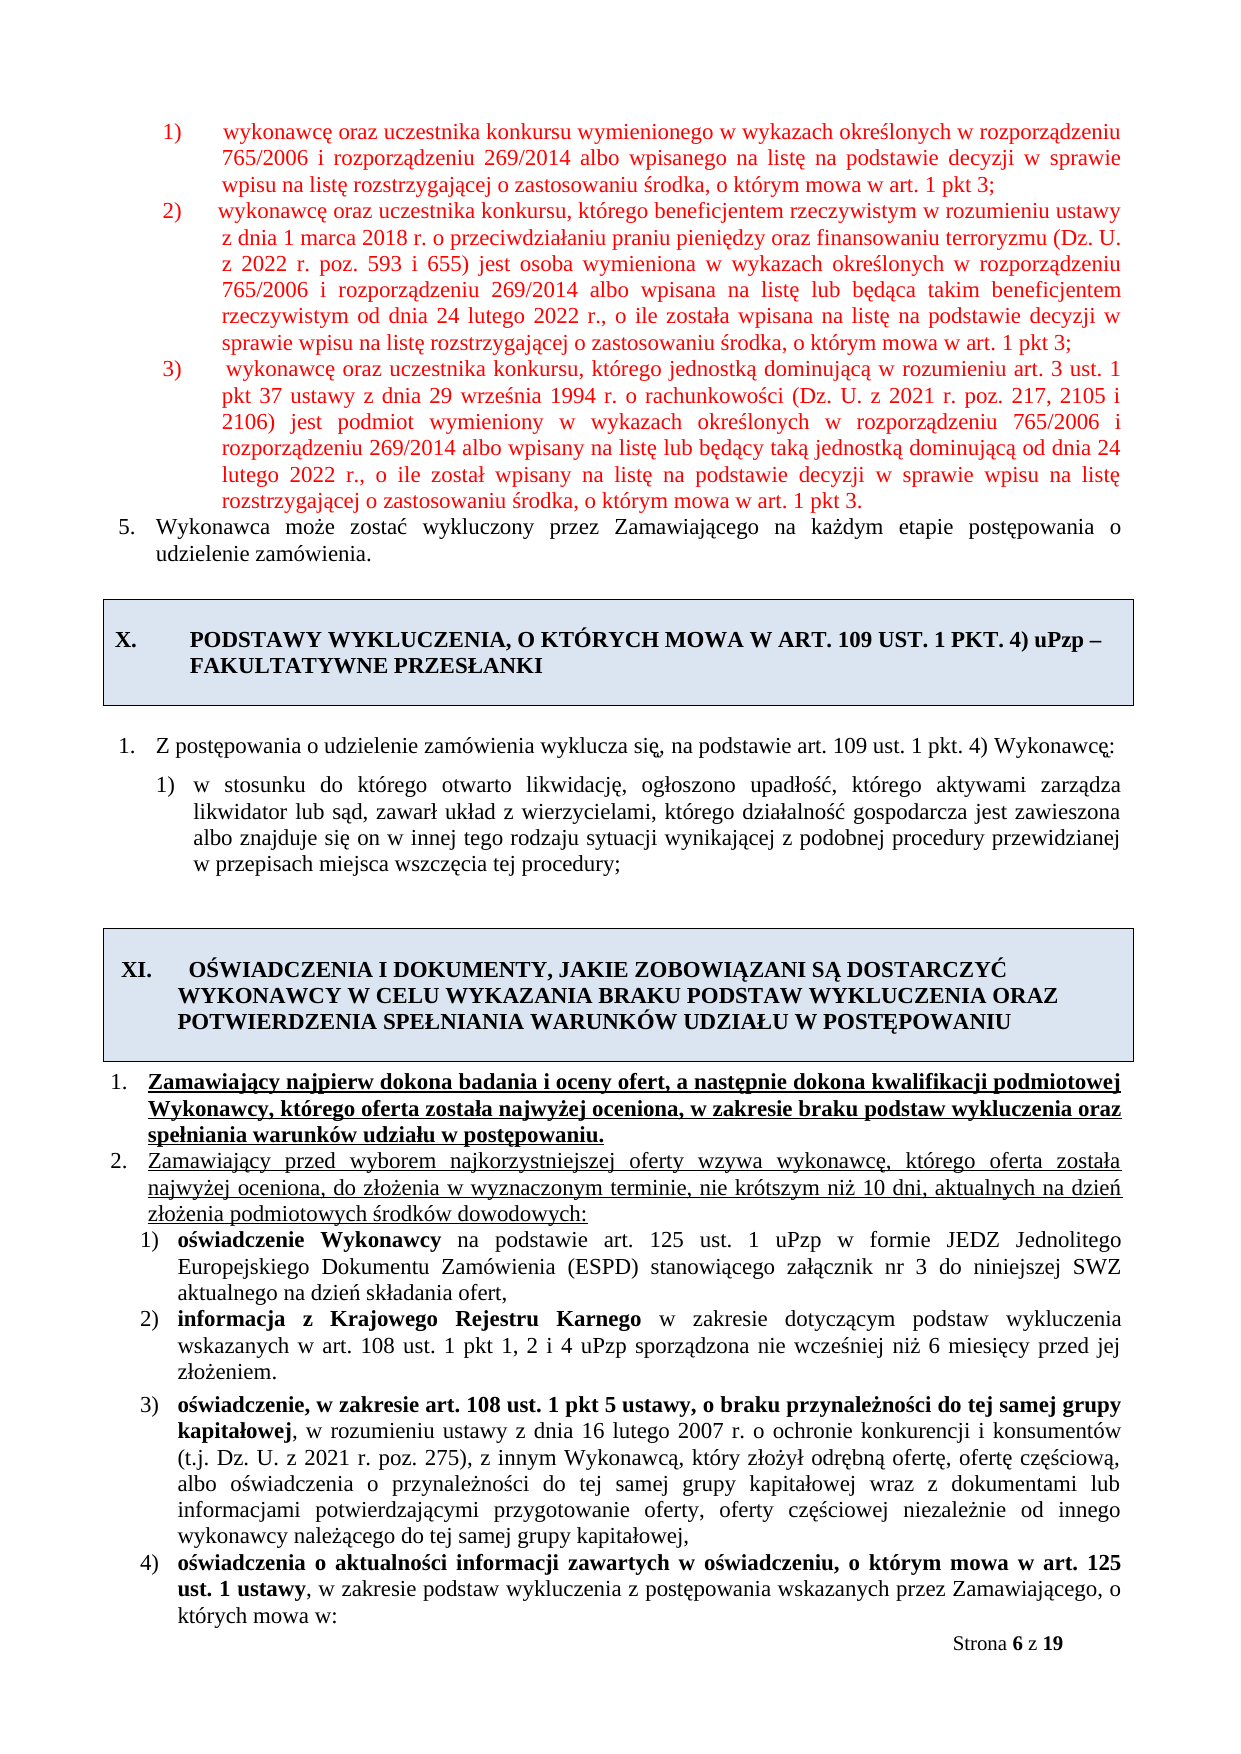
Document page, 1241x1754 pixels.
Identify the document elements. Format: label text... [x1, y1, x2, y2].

list oświadczenie, w zakresie art. 108 ust. 1 pkt 5 ustawy, o braku przynależności do tej samej grupy kapitałowej, w rozumieniu ustawy z dnia 16 lutego 2007 r. o ochronie konkurencji i konsumentów (t.j. Dz. U. z 2021 r. poz. 275), z innym Wykonawcą, który złożył odrębną ofertę, ofertę częściową, albo oświadczenia o przynależności do tej samej grupy kapitałowej wraz z dokumentami lub informacjami potwierdzającymi przygotowanie oferty, oferty częściowej niezależnie od innego wykonawcy należącego do tej samej grupy kapitałowej, [140, 1391, 1122, 1549]
list 3) wykonawcę oraz uczestnika konkursu, którego jednostką dominującą w rozumieniu art. 3 ust. 1 pkt 37 ustawy z dnia 29 września 1994 r. o rachunkowości (Dz. U. z 2021 r. poz. 217, 2105 i 2106) jest podmiot wymieniony w wykazach określonych w rozporządzeniu 765/2006 i rozporządzeniu 269/2014 albo wpisany na listę lub będący taką jednostką dominującą od dnia 24 lutego 2022 r., o ile został wpisany na listę na podstawie decyzji w sprawie wpisu na listę rozstrzygającej o zastosowaniu środka, o którym mowa w art. 1 pkt 3. [162, 355, 1122, 513]
list 2) wykonawcę oraz uczestnika konkursu, którego beneficjentem rzeczywistym w rozumieniu ustawy z dnia 1 marca 2018 r. o przeciwdziałaniu praniu pieniędzy oraz finansowaniu terroryzmu (Dz. U. z 2022 r. poz. 593 i 655) jest osoba wymieniona w wykazach określonych w rozporządzeniu 765/2006 i rozporządzeniu 269/2014 albo wpisana na listę lub będąca takim beneficjentem rzeczywistym od dnia 24 lutego 2022 r., o ile została wpisana na listę na podstawie decyzji w sprawie wpisu na listę rozstrzygającej o zastosowaniu środka, o którym mowa w art. 1 pkt 3; [162, 197, 1122, 355]
list Wykonawca może zostać wykluczony przez Zamawiającego na każdym etapie postępowania o udzielenie zamówienia. [118, 513, 1122, 566]
list informacja z Krajowego Rejestru Karnego w zakresie dotyczącym podstaw wykluczenia wskazanych w art. 108 ust. 1 pkt 1, 2 i 4 uPzp sporządzona nie wcześniej niż 6 miesięcy przed jej złożeniem. [140, 1306, 1122, 1384]
list oświadczenie Wykonawcy na podstawie art. 125 ust. 1 uPzp w formie JEDZ Jednolitego Europejskiego Dokumentu Zamówienia (ESPD) stanowiącego załącznik nr 3 do niniejszej SWZ aktualnego na dzień składania ofert, [140, 1226, 1122, 1306]
text 1) wykonawcę oraz uczestnika konkursu wymienionego w wykazach określonych w rozporządzeniu 765/2006 i rozporządzeniu 269/2014 albo wpisanego na listę na podstawie decyzji w sprawie wpisu na listę rozstrzygającej o zastosowaniu środka, o którym mowa w art. 1 pkt 3; [162, 118, 1122, 197]
table_header PODSTAWY WYKLUCZENIA, O KTÓRYCH MOWA W ART. 109 UST. 1 PKT. 4) uPzp – FAKULTATYWNE PRZESŁANKI [104, 600, 1133, 705]
list oświadczenia o aktualności informacji zawartych w oświadczeniu, o którym mowa w art. 125 ust. 1 ustawy, w zakresie podstaw wykluczenia z postępowania wskazanych przez Zamawiającego, o których mowa w: [140, 1549, 1122, 1628]
list w stosunku do którego otwarto likwidację, ogłoszono upadłość, którego aktywami zarządza likwidator lub sąd, zawarł układ z wierzycielami, którego działalność gospodarcza jest zawieszona albo znajduje się on w innej tego rodzaju sytuacji wynikającej z podobnej procedury przewidzianej w przepisach miejsca wszczęcia tej procedury; [156, 771, 1122, 877]
list Zamawiający przed wyborem najkorzystniejszej oferty wzywa wykonawcę, którego oferta została najwyżej oceniona, do złożenia w wyznaczonym terminie, nie krótszym niż 10 dni, aktualnych na dzień złożenia podmiotowych środków dowodowych: [110, 1147, 1122, 1226]
table_header OŚWIADCZENIA I DOKUMENTY, JAKIE ZOBOWIĄZANI SĄ DOSTARCZYĆ WYKONAWCY W CELU WYKAZANIA BRAKU PODSTAW WYKLUCZENIA ORAZ POTWIERDZENIA SPEŁNIANIA WARUNKÓW UDZIAŁU W POSTĘPOWANIU [104, 929, 1133, 1061]
list Z postępowania o udzielenie zamówienia wyklucza się̨, na podstawie art. 109 ust. 1 pkt. 4) Wykonawcę̨: [118, 733, 1122, 759]
list Zamawiający najpierw dokona badania i oceny ofert, a następnie dokona kwalifikacji podmiotowej Wykonawcy, którego oferta została najwyżej oceniona, w zakresie braku podstaw wykluczenia oraz spełniania warunków udziału w postępowaniu. [110, 1068, 1122, 1147]
